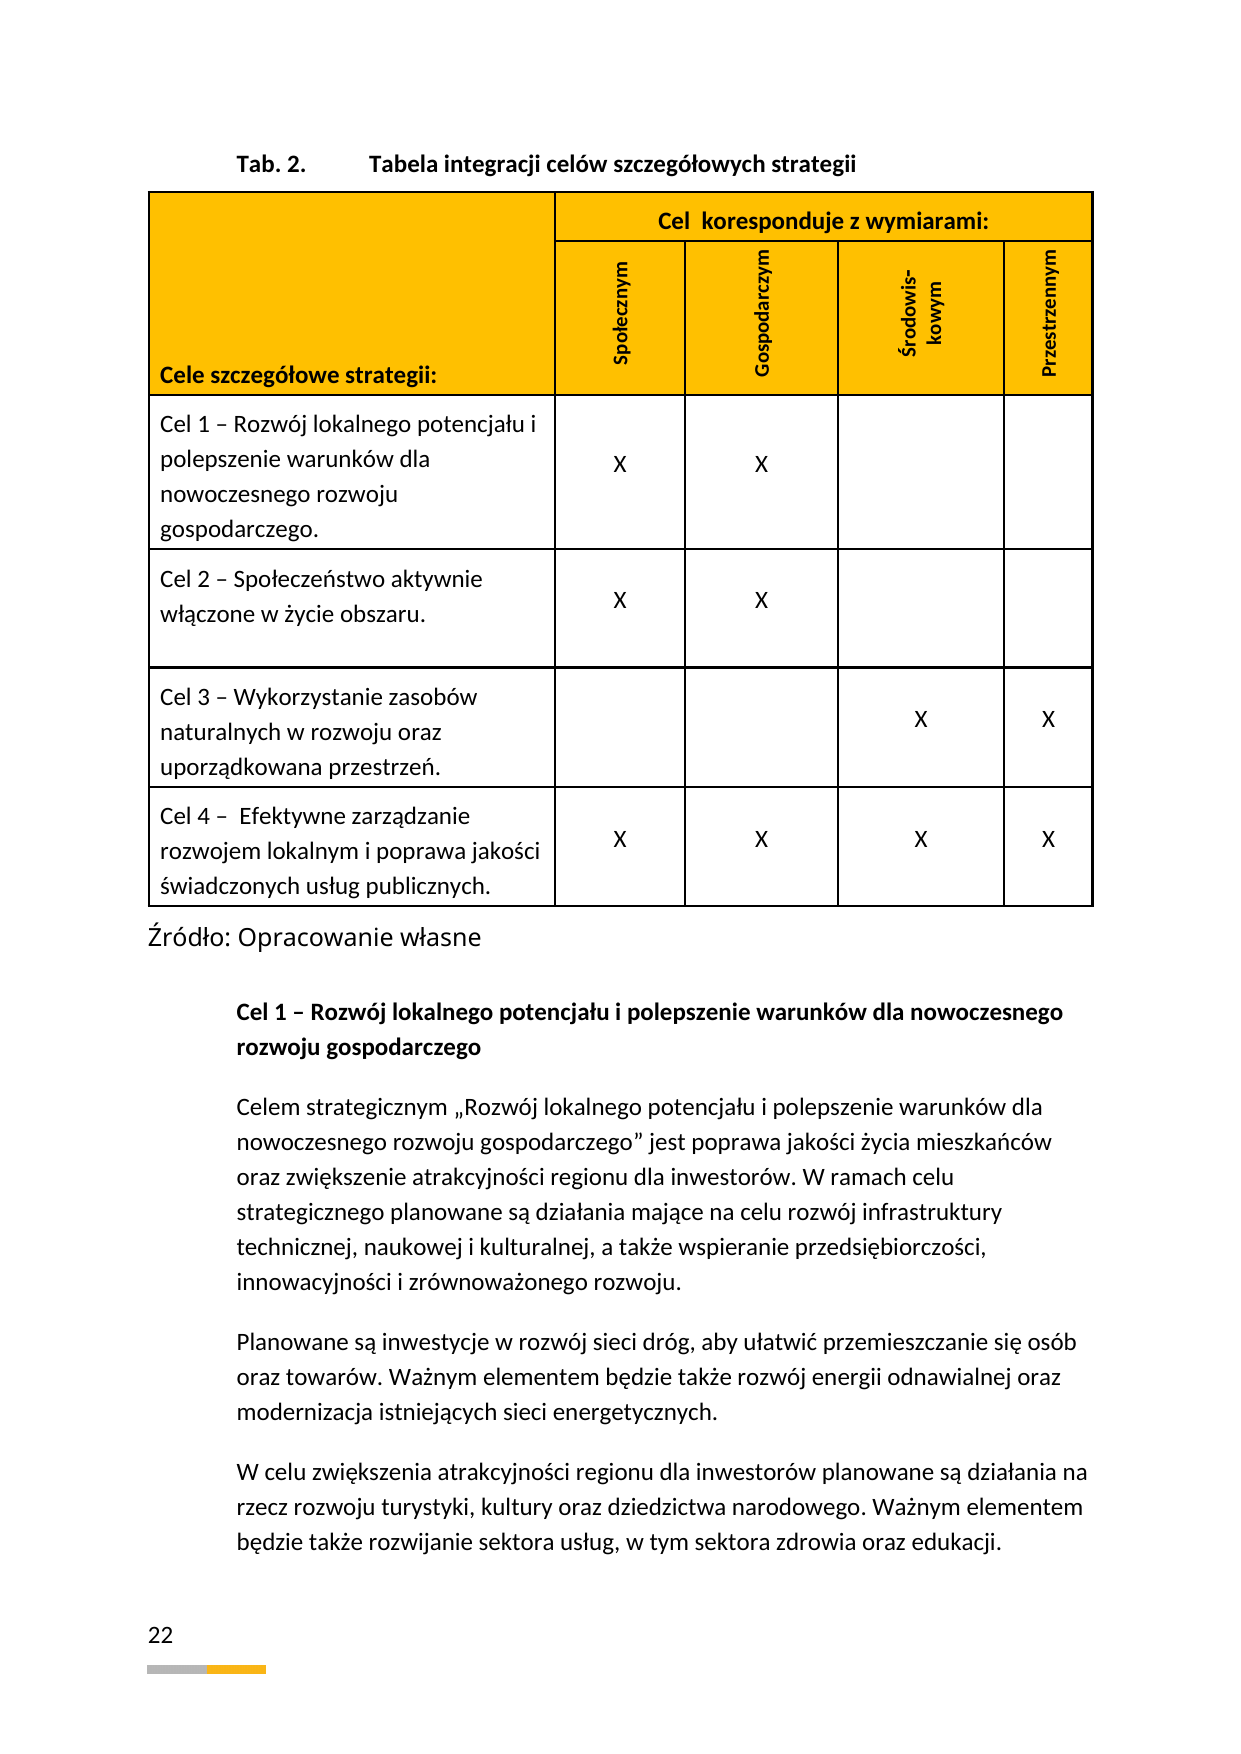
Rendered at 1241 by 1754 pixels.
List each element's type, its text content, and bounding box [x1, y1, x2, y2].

table_cell X [686, 788, 837, 905]
text Cel 1 – Rozwój lokalnego potencjału i polepszenie warunków dla nowoczesnego rozwoju gospodarczego [236, 996, 1092, 1062]
table_cell X [686, 396, 837, 548]
table_cell [1005, 550, 1091, 666]
table_cell X [839, 669, 1003, 786]
table_cell X [1005, 788, 1091, 905]
table_cell X [556, 788, 684, 905]
table_header Cel koresponduje z wymiarami: [556, 193, 1091, 240]
table_cell Cel 4 – Efektywne zarządzanie rozwojem lokalnym i poprawa jakości świadczonych usług publicznych. [150, 788, 554, 905]
table_cell Cel 3 – Wykorzystanie zasobów naturalnych w rozwoju oraz uporządkowana przestrzeń. [150, 669, 554, 786]
table_cell Cel 1 – Rozwój lokalnego potencjału i polepszenie warunków dla nowoczesnego rozwoju gospodarczego. [150, 396, 554, 548]
table_cell X [556, 550, 684, 666]
text Celem strategicznym „Rozwój lokalnego potencjału i polepszenie warunków dla nowoczesnego rozwoju gospodarczego” jest poprawa jakości życia mieszkańców oraz zwiększenie atrakcyjności regionu dla inwestorów. W ramach celu strategicznego planowane są działania mające na celu rozwój infrastruktury technicznej, naukowej i kulturalnej, a także wspieranie przedsiębiorczości, innowacyjności i zrównoważonego rozwoju. [236, 1091, 1092, 1297]
table_cell X [686, 550, 837, 666]
table_cell Przestrzennym [1005, 242, 1091, 394]
text Źródło: Opracowanie własne [148, 920, 1092, 954]
table_cell X [1005, 669, 1091, 786]
table_cell [1005, 396, 1091, 548]
text Tab. 2. Tabela integracji celów szczegółowych strategii [236, 148, 1092, 178]
table_cell Cel 2 – Społeczeństwo aktywnie włączone w życie obszaru. [150, 550, 554, 666]
table_cell X [556, 396, 684, 548]
table_cell Społecznym [556, 242, 684, 394]
table_cell [556, 669, 684, 786]
table_cell X [839, 788, 1003, 905]
table_cell [839, 550, 1003, 666]
table_cell [839, 396, 1003, 548]
table_cell Gospodarczym [686, 242, 837, 394]
picture [147, 1665, 266, 1674]
text Planowane są inwestycje w rozwój sieci dróg, aby ułatwić przemieszczanie się osób oraz towarów. Ważnym elementem będzie także rozwój energii odnawialnej oraz modernizacja istniejących sieci energetycznych. [236, 1326, 1092, 1427]
table_cell [686, 669, 837, 786]
table_header Cele szczegółowe strategii: [150, 193, 554, 394]
table_cell Środowiskowym [839, 242, 1003, 394]
text W celu zwiększenia atrakcyjności regionu dla inwestorów planowane są działania na rzecz rozwoju turystyki, kultury oraz dziedzictwa narodowego. Ważnym elementem będzie także rozwijanie sektora usług, w tym sektora zdrowia oraz edukacji. [236, 1456, 1092, 1557]
